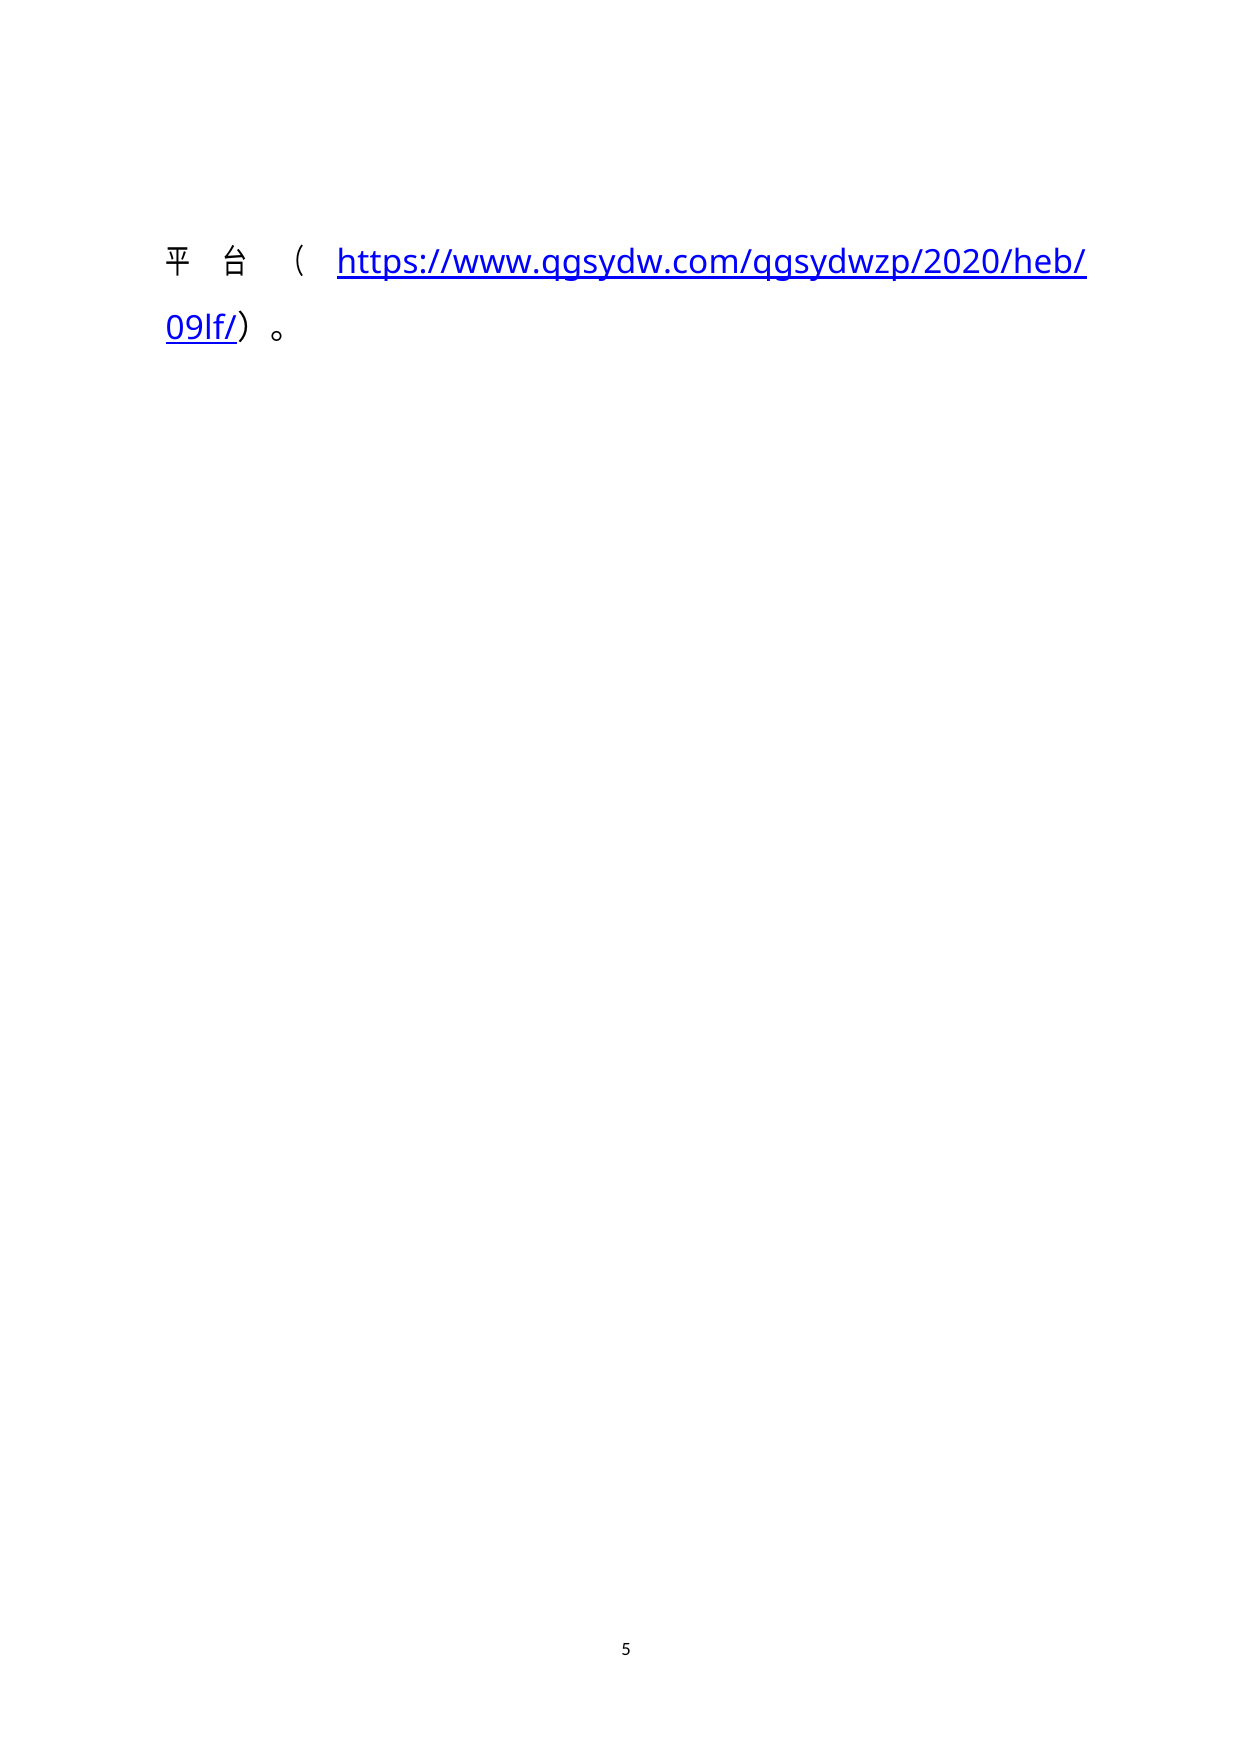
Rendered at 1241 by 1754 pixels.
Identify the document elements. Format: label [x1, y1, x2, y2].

text [165, 227, 1087, 358]
